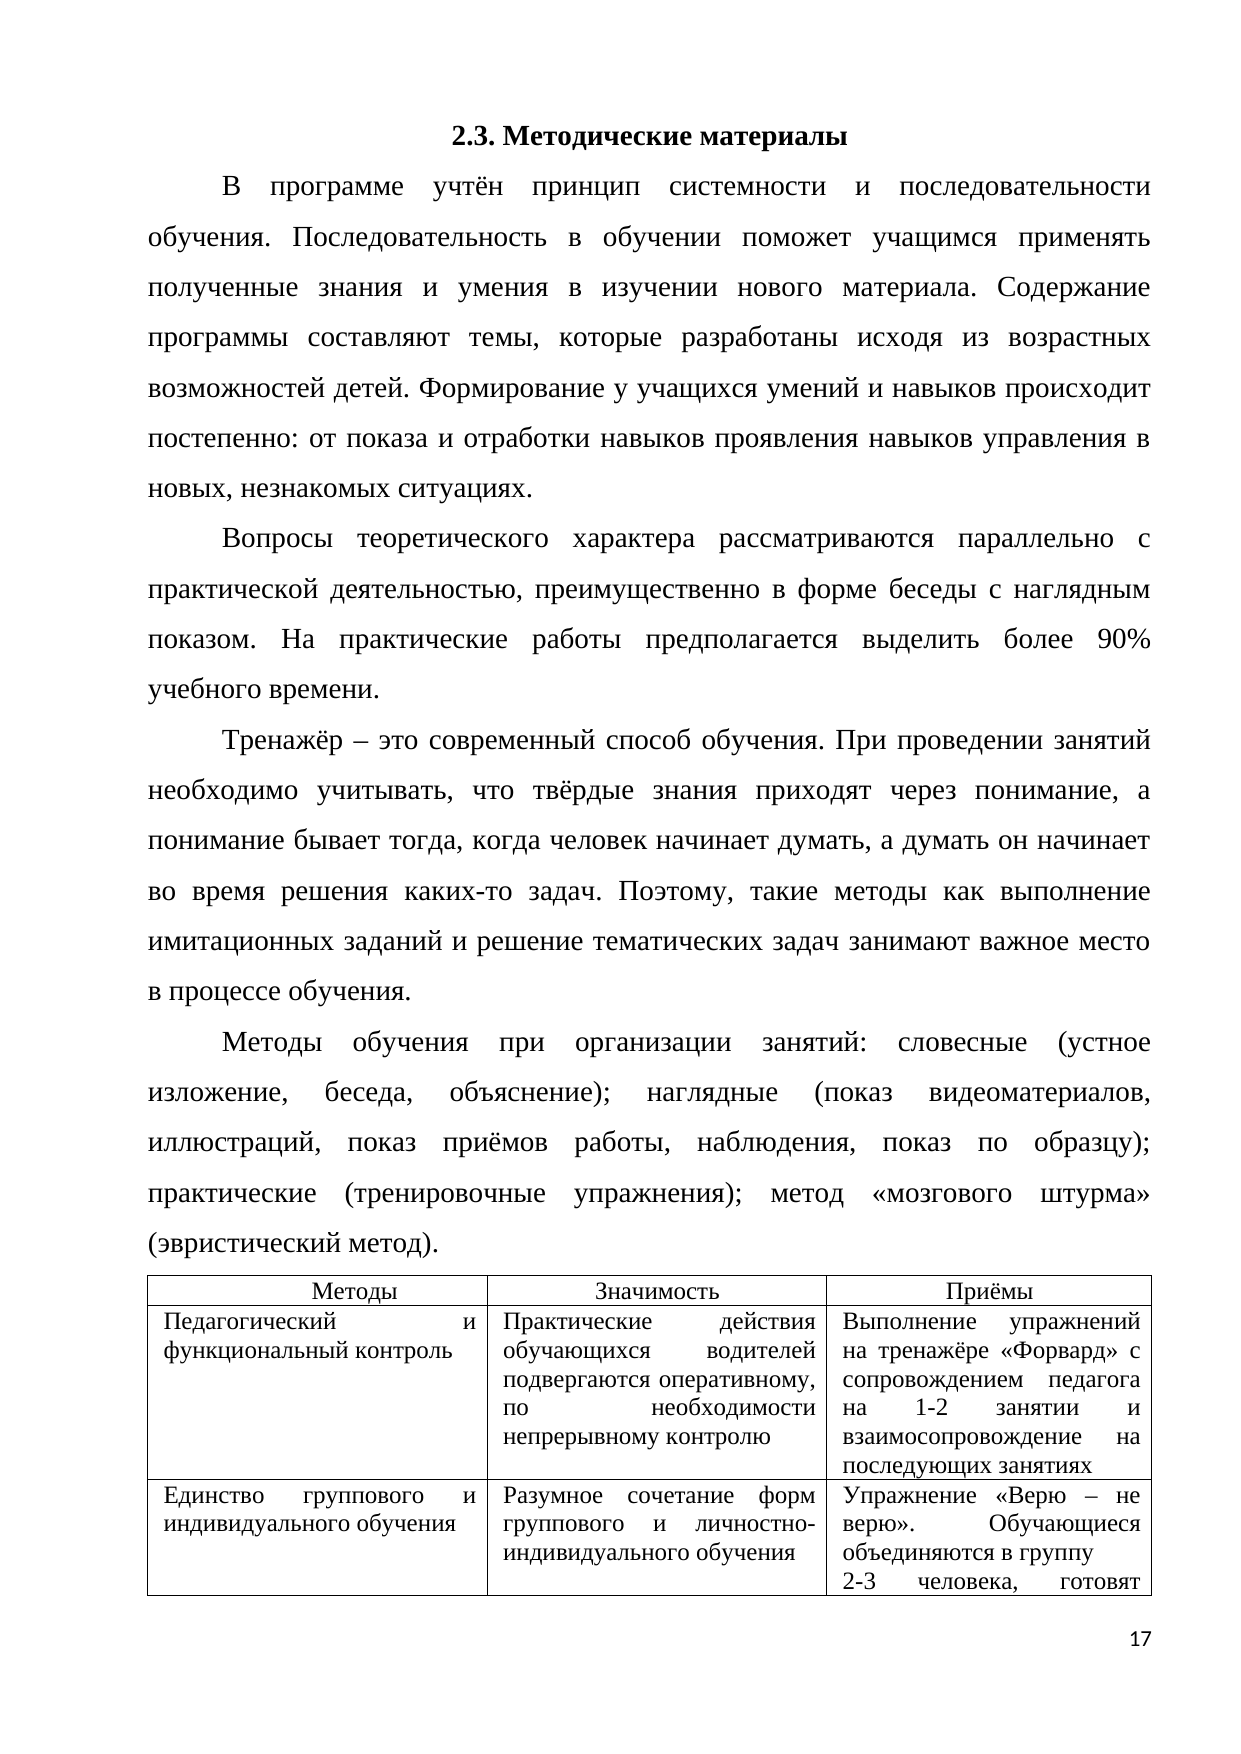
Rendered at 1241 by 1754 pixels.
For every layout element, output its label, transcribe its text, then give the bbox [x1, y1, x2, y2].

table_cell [148, 1480, 487, 1595]
table_header Приёмы [827, 1276, 1151, 1305]
text Вопросы теоретического характера рассматриваются параллельно с практической деятельностью, преимущественно в форме беседы с наглядным показом. На практические работы предполагается выделить более 90% учебного времени. [148, 521, 1152, 705]
table_cell Педагогический и функциональный контроль [148, 1306, 487, 1479]
text Тренажёр – это современный способ обучения. При проведении занятий необходимо учитывать, что твёрдые знания приходят через понимание, а понимание бывает тогда, когда человек начинает думать, а думать он начинает во время решения каких-то задач. Поэтому, такие методы как выполнение имитационных заданий и решение тематических задач занимают важное место в процессе обучения. [148, 722, 1152, 1007]
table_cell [488, 1480, 826, 1595]
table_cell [827, 1480, 1151, 1595]
table_cell Выполнение упражнений на тренажёре «Форвард» с сопровождением педагога на 1-2 занятии и взаимосопровождение на последующих занятиях [827, 1306, 1151, 1479]
table_cell Практические действия обучающихся водителей подвергаются оперативному, по необходимости непрерывному контролю [488, 1306, 826, 1479]
text В программе учтён принцип системности и последовательности обучения. Последовательность в обучении поможет учащимся применять полученные знания и умения в изучении нового материала. Содержание программы составляют темы, которые разработаны исходя из возрастных возможностей детей. Формирование у учащихся умений и навыков происходит постепенно: от показа и отработки навыков проявления навыков управления в новых, незнакомых ситуациях. [148, 168, 1152, 504]
table_header Значимость [488, 1276, 826, 1305]
text Методы обучения при организации занятий: словесные (устное изложение, беседа, объяснение); наглядные (показ видеоматериалов, иллюстраций, показ приёмов работы, наблюдения, показ по образцу); практические (тренировочные упражнения); метод «мозгового штурма» (эвристический метод). [148, 1024, 1152, 1258]
table_header Методы [148, 1276, 487, 1305]
text 2.3. Методические материалы [148, 118, 1152, 152]
